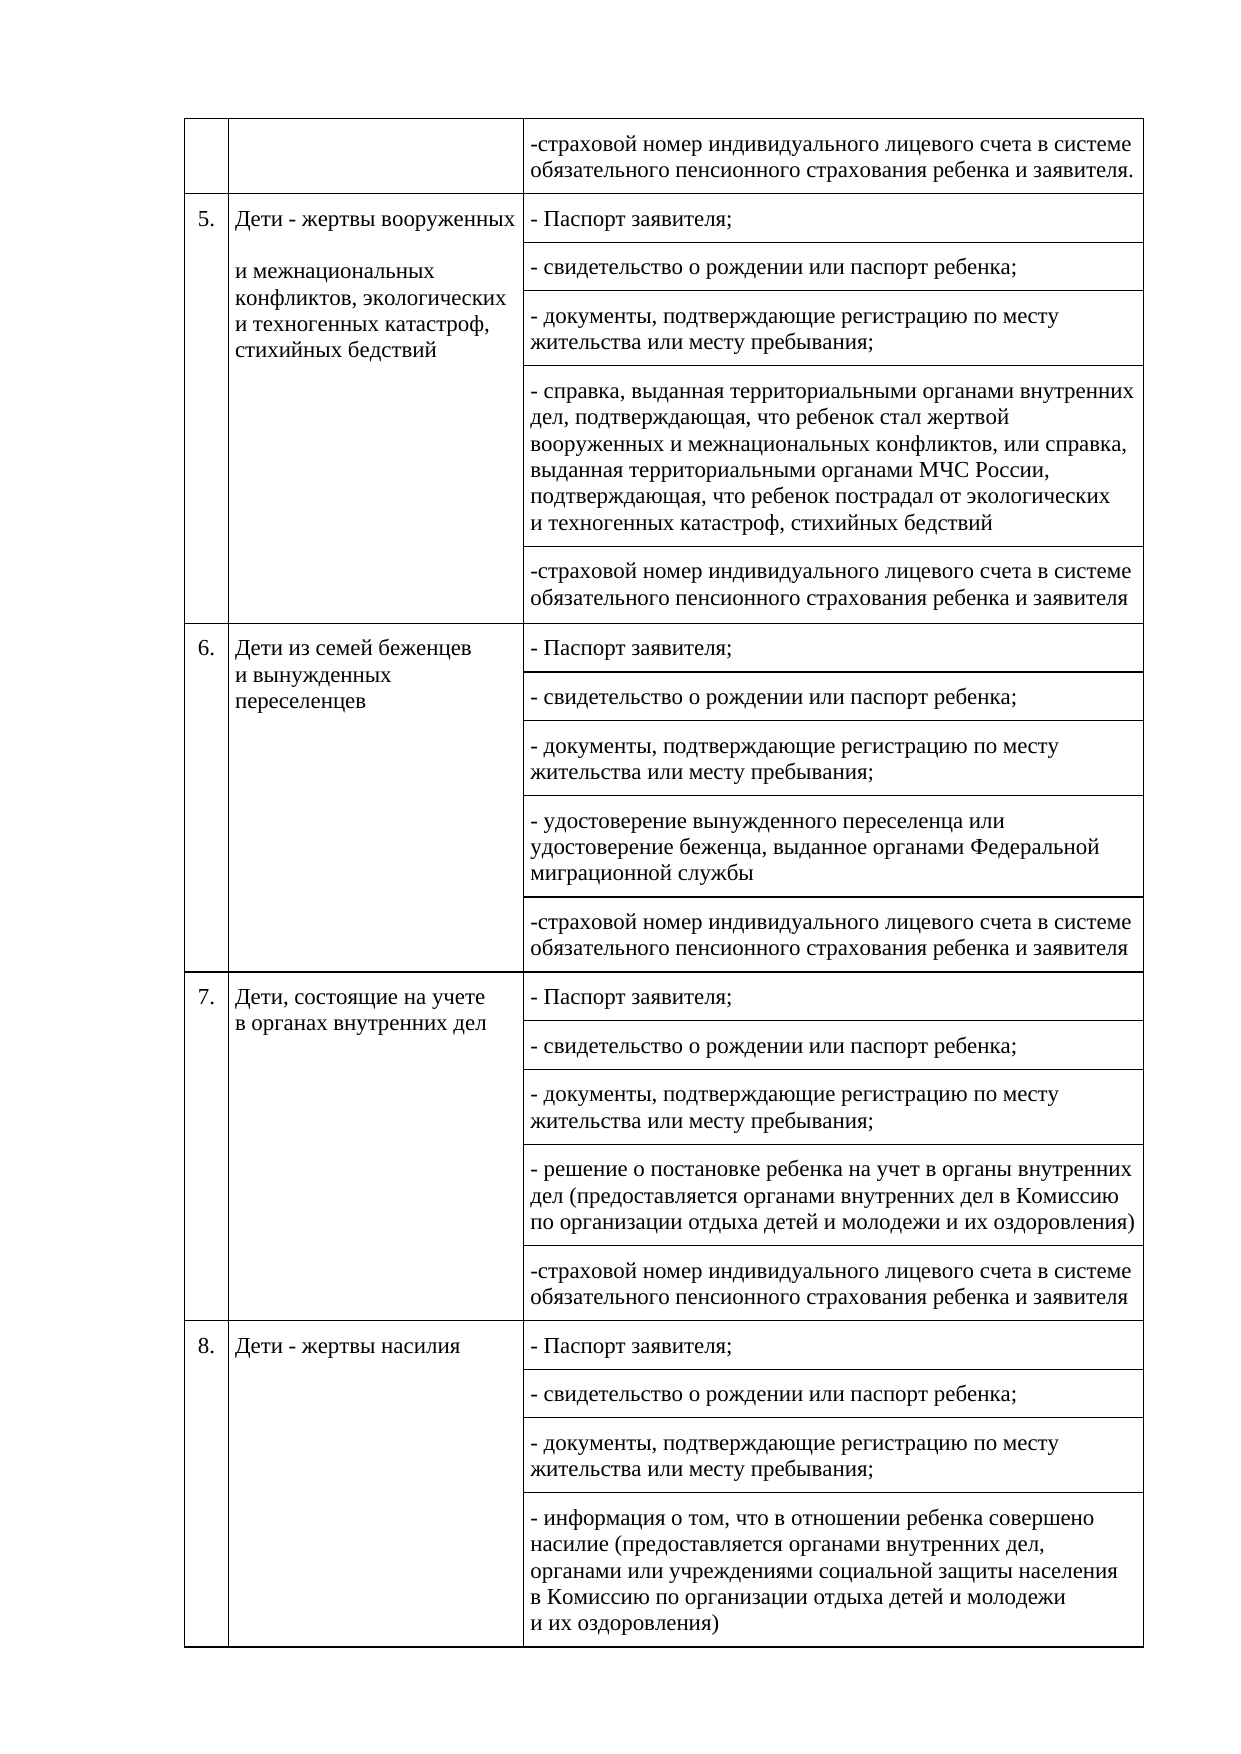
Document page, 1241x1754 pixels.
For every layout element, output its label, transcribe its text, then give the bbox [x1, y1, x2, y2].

table_cell -страховой номер индивидуального лицевого счета в системе обязательного пенсионного страхования ребенка и заявителя. [524, 119, 1143, 193]
table_cell - справка, выданная территориальными органами внутренних дел, подтверждающая, что ребенок стал жертвой вооруженных и межнациональных конфликтов, или справка, выданная территориальными органами МЧС России, подтверждающая, что ребенок пострадал от экологических и техногенных катастроф, стихийных бедствий [524, 366, 1143, 546]
table_cell - документы, подтверждающие регистрацию по месту жительства или месту пребывания; [524, 1070, 1143, 1144]
table_cell Дети - жертвы вооруженных и межнациональных конфликтов, экологических и техногенных катастроф, стихийных бедствий [229, 194, 523, 623]
table_cell -страховой номер индивидуального лицевого счета в системе обязательного пенсионного страхования ребенка и заявителя [524, 1246, 1143, 1320]
table_cell Дети - жертвы насилия [229, 1321, 523, 1646]
table_cell 8. [185, 1321, 228, 1646]
table_cell - удостоверение вынужденного переселенца или удостоверение беженца, выданное органами Федеральной миграционной службы [524, 796, 1143, 896]
table_cell - документы, подтверждающие регистрацию по месту жительства или месту пребывания; [524, 1418, 1143, 1492]
table_cell 5. [185, 194, 228, 623]
table_cell - Паспорт заявителя; [524, 194, 1143, 242]
table_cell - свидетельство о рождении или паспорт ребенка; [524, 1370, 1143, 1417]
table_cell - свидетельство о рождении или паспорт ребенка; [524, 243, 1143, 290]
table_cell 7. [185, 973, 228, 1320]
table_cell - свидетельство о рождении или паспорт ребенка; [524, 1021, 1143, 1069]
table_cell Дети из семей беженцев и вынужденных переселенцев [229, 624, 523, 971]
table_cell - документы, подтверждающие регистрацию по месту жительства или месту пребывания; [524, 721, 1143, 795]
table_cell 6. [185, 624, 228, 971]
table_cell - свидетельство о рождении или паспорт ребенка; [524, 673, 1143, 720]
table_cell -страховой номер индивидуального лицевого счета в системе обязательного пенсионного страхования ребенка и заявителя [524, 547, 1143, 623]
table_cell -страховой номер индивидуального лицевого счета в системе обязательного пенсионного страхования ребенка и заявителя [524, 898, 1143, 971]
table_cell Дети, состоящие на учете в органах внутренних дел [229, 973, 523, 1320]
table_cell - решение о постановке ребенка на учет в органы внутренних дел (предоставляется органами внутренних дел в Комиссию по организации отдыха детей и молодежи и их оздоровления) [524, 1145, 1143, 1245]
table_cell - Паспорт заявителя; [524, 624, 1143, 671]
table_cell - информация о том, что в отношении ребенка совершено насилие (предоставляется органами внутренних дел, органами или учреждениями социальной защиты населения в Комиссию по организации отдыха детей и молодежи и их оздоровления) [524, 1493, 1143, 1646]
table_cell - документы, подтверждающие регистрацию по месту жительства или месту пребывания; [524, 291, 1143, 365]
table_cell - Паспорт заявителя; [524, 1321, 1143, 1369]
table_cell - Паспорт заявителя; [524, 973, 1143, 1020]
